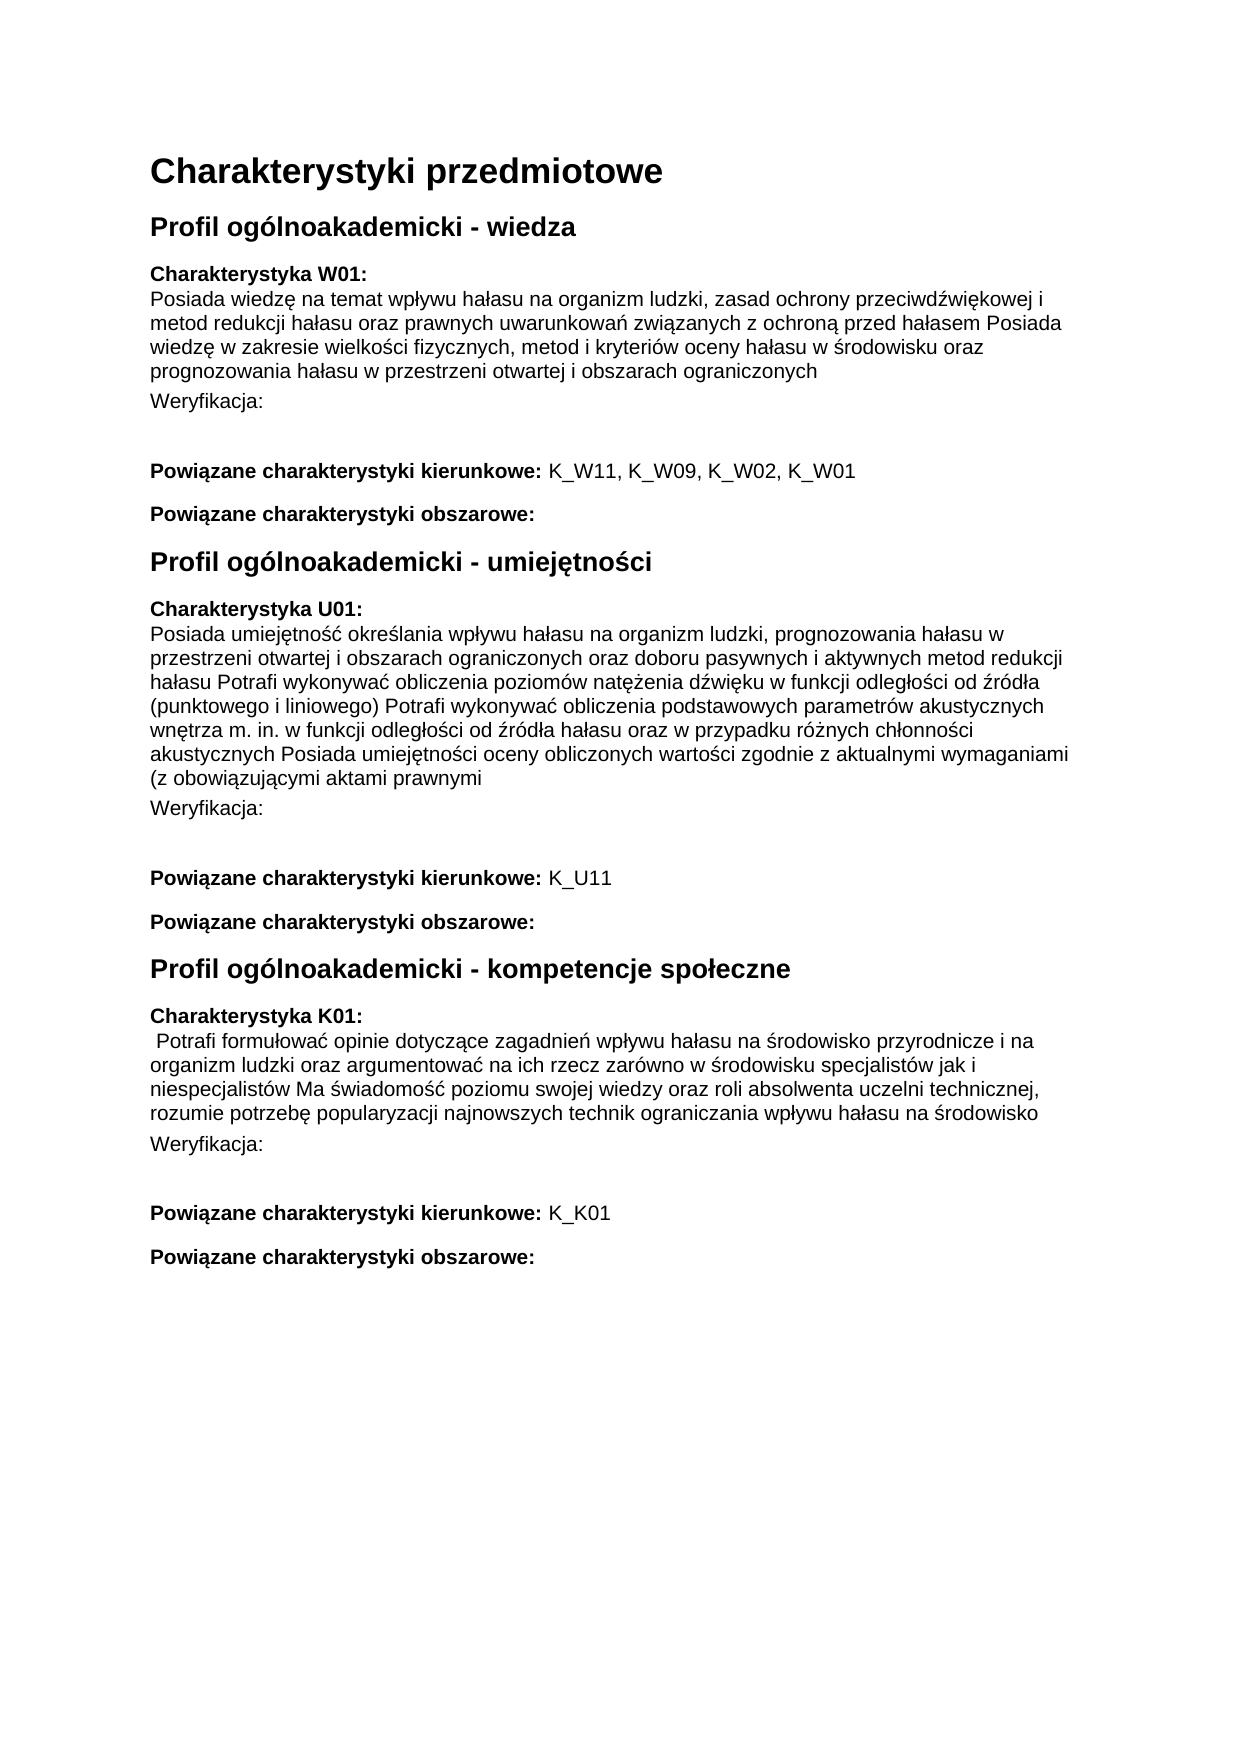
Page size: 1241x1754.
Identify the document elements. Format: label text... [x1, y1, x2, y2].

text Potrafi formułować opinie dotyczące zagadnień wpływu hałasu na środowisko przyrodnicze i na organizm ludzki oraz argumentować na ich rzecz zarówno w środowisku specjalistów jak i niespecjalistów Ma świadomość poziomu swojej wiedzy oraz roli absolwenta uczelni technicznej, rozumie potrzebę popularyzacji najnowszych technik ograniczania wpływu hałasu na środowisko [150, 1029, 1090, 1125]
subtitle Profil ogólnoakademicki - kompetencje społeczne [150, 953, 1090, 984]
text Powiązane charakterystyki obszarowe: [150, 909, 1090, 933]
subtitle Profil ogólnoakademicki - umiejętności [150, 546, 1090, 577]
text Powiązane charakterystyki obszarowe: [150, 1245, 1090, 1269]
text Charakterystyka K01: [150, 1004, 1090, 1028]
text Powiązane charakterystyki kierunkowe: K_U11 [150, 866, 1090, 890]
text Weryfikacja: [150, 389, 1090, 413]
text Powiązane charakterystyki kierunkowe: K_K01 [150, 1201, 1090, 1225]
text Posiada wiedzę na temat wpływu hałasu na organizm ludzki, zasad ochrony przeciwdźwiękowej i metod redukcji hałasu oraz prawnych uwarunkowań związanych z ochroną przed hałasem Posiada wiedzę w zakresie wielkości fizycznych, metod i kryteriów oceny hałasu w środowisku oraz prognozowania hałasu w przestrzeni otwartej i obszarach ograniczonych [150, 287, 1090, 382]
text Weryfikacja: [150, 796, 1090, 820]
text Posiada umiejętność określania wpływu hałasu na organizm ludzki, prognozowania hałasu w przestrzeni otwartej i obszarach ograniczonych oraz doboru pasywnych i aktywnych metod redukcji hałasu Potrafi wykonywać obliczenia poziomów natężenia dźwięku w funkcji odległości od źródła (punktowego i liniowego) Potrafi wykonywać obliczenia podstawowych parametrów akustycznych wnętrza m. in. w funkcji odległości od źródła hałasu oraz w przypadku różnych chłonności akustycznych Posiada umiejętności oceny obliczonych wartości zgodnie z aktualnymi wymaganiami (z obowiązującymi aktami prawnymi [150, 622, 1090, 790]
text Weryfikacja: [150, 1131, 1090, 1155]
text Charakterystyka W01: [150, 262, 1090, 286]
text Powiązane charakterystyki kierunkowe: K_W11, K_W09, K_W02, K_W01 [150, 458, 1090, 482]
text Powiązane charakterystyki obszarowe: [150, 502, 1090, 526]
text Charakterystyka U01: [150, 597, 1090, 621]
subtitle Profil ogólnoakademicki - wiedza [150, 211, 1090, 242]
subtitle Charakterystyki przedmiotowe [150, 150, 1090, 191]
